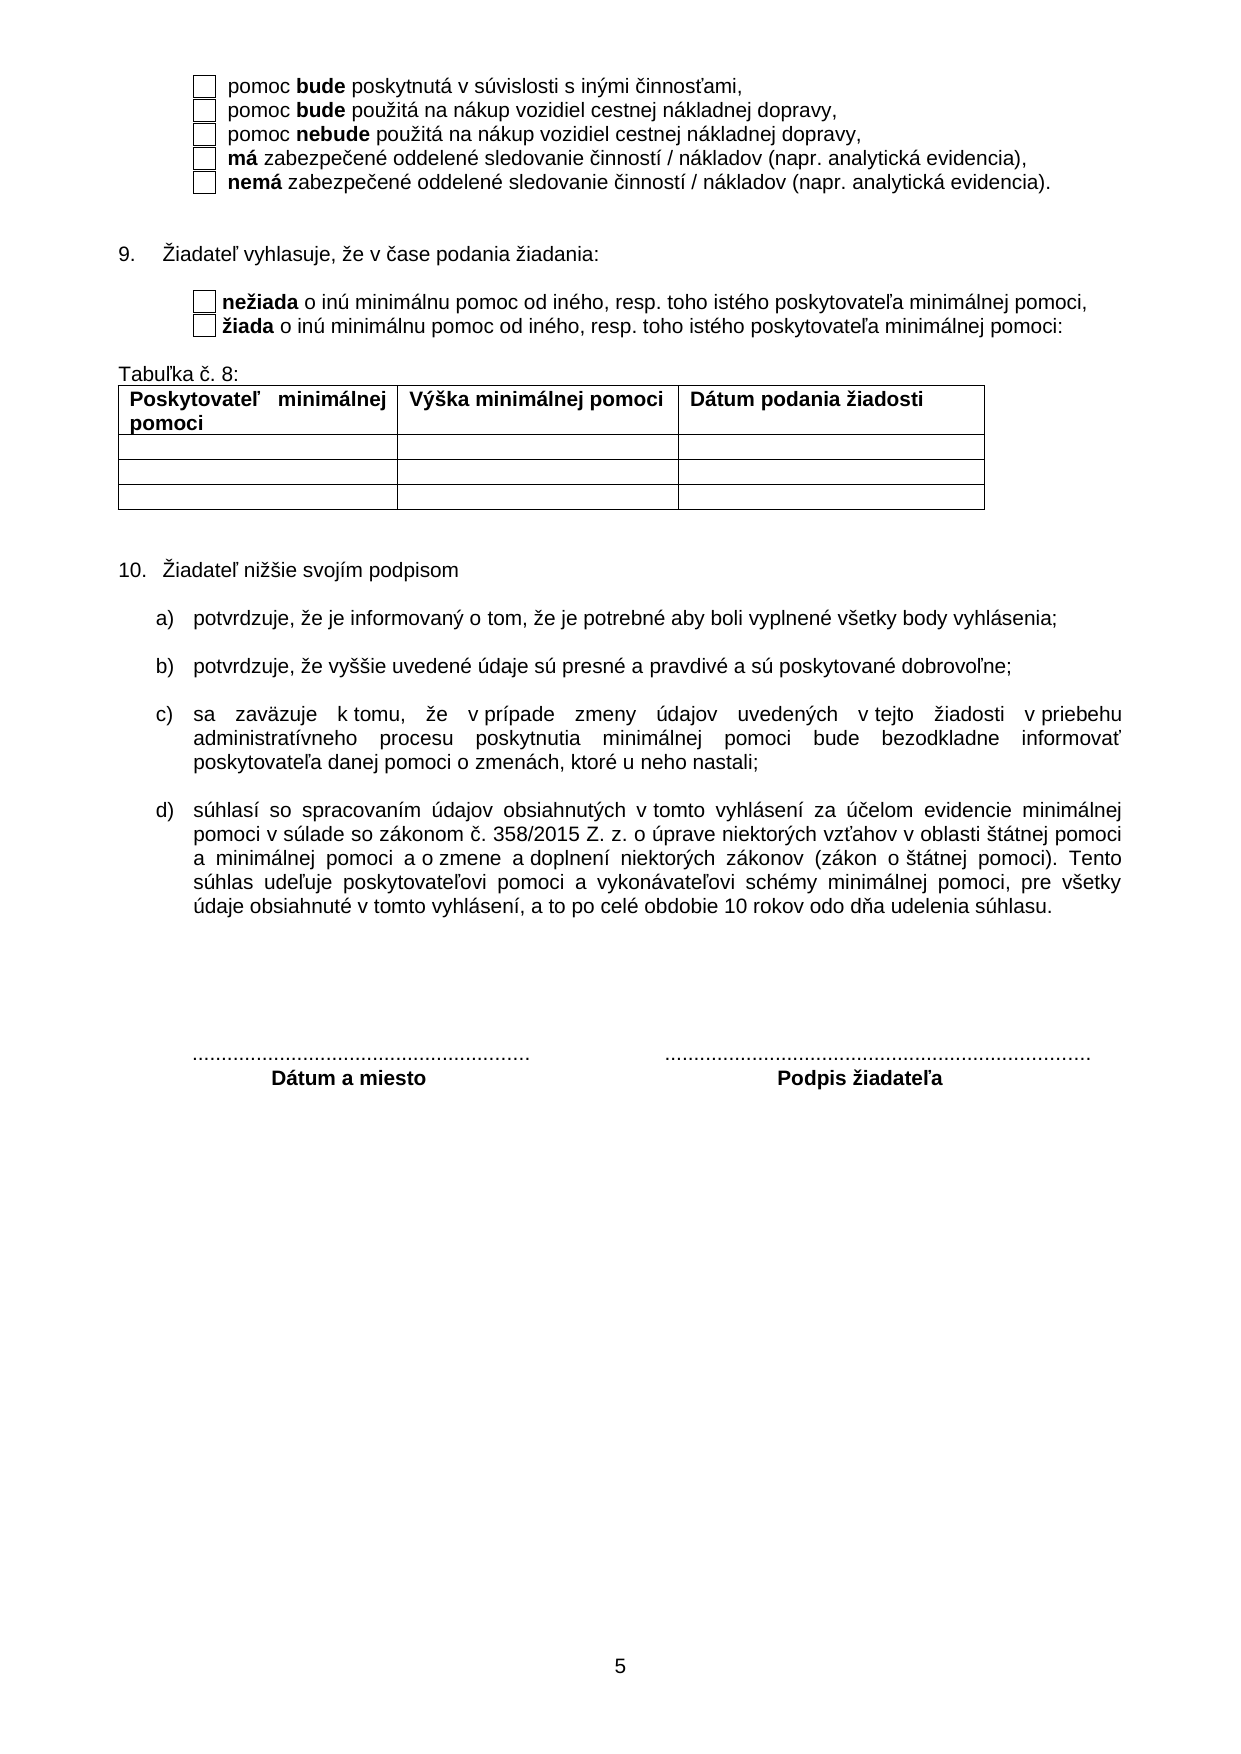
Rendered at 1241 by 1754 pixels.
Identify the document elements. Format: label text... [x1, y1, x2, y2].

list potvrdzuje, že je informovaný o tom, že je potrebné aby boli vyplnené všetky body vyhlásenia; [156, 606, 1122, 630]
table_cell [119, 435, 397, 459]
list súhlasí so spracovaním údajov obsiahnutých v tomto vyhlásení za účelom evidencie minimálnej pomoci v súlade so zákonom č. 358/2015 Z. z. o úprave niektorých vzťahov v oblasti štátnej pomoci a minimálnej pomoci a o zmene a doplnení niektorých zákonov (zákon o štátnej pomoci). Tento súhlas udeľuje poskytovateľovi pomoci a vykonávateľovi schémy minimálnej pomoci, pre všetky údaje obsiahnuté v tomto vyhlásení, a to po celé obdobie 10 rokov odo dňa udelenia súhlasu. [156, 798, 1122, 918]
text žiada o inú minimálnu pomoc od iného, resp. toho istého poskytovateľa minimálnej pomoci: [192, 313, 1122, 337]
table_cell [679, 435, 984, 459]
text pomoc bude poskytnutá v súvislosti s inými činnosťami, [118, 74, 1122, 98]
list sa zaväzuje k tomu, že v prípade zmeny údajov uvedených v tejto žiadosti v priebehu administratívneho procesu poskytnutia minimálnej pomoci bude bezodkladne informovať poskytovateľa danej pomoci o zmenách, ktoré u neho nastali; [156, 702, 1122, 774]
list Žiadateľ vyhlasuje, že v čase podania žiadania: [118, 242, 1122, 266]
text pomoc nebude použitá na nákup vozidiel cestnej nákladnej dopravy, [118, 122, 1122, 146]
table_cell [119, 460, 397, 484]
table_cell [398, 460, 678, 484]
text nežiada o inú minimálnu pomoc od iného, resp. toho istého poskytovateľa minimálnej pomoci, [192, 289, 1122, 313]
table_cell [679, 460, 984, 484]
text má zabezpečené oddelené sledovanie činností / nákladov (napr. analytická evidencia), [192, 146, 1122, 170]
text nemá zabezpečené oddelené sledovanie činností / nákladov (napr. analytická evidencia). [192, 170, 1122, 194]
list potvrdzuje, že vyššie uvedené údaje sú presné a pravdivé a sú poskytované dobrovoľne; [156, 654, 1122, 678]
table_cell [119, 485, 397, 509]
table_cell [398, 485, 678, 509]
table_header Výška minimálnej pomoci [398, 386, 678, 434]
text Tabuľka č. 8: [118, 361, 1122, 385]
list Žiadateľ nižšie svojím podpisom [118, 558, 1122, 582]
table_header Dátum podania žiadosti [679, 386, 984, 434]
table_cell [398, 435, 678, 459]
table_header Poskytovateľ minimálnej pomoci [119, 386, 397, 434]
text Dátum a miesto Podpis žiadateľa [118, 1066, 1122, 1090]
table_cell [679, 485, 984, 509]
text pomoc bude použitá na nákup vozidiel cestnej nákladnej dopravy, [118, 98, 1122, 122]
